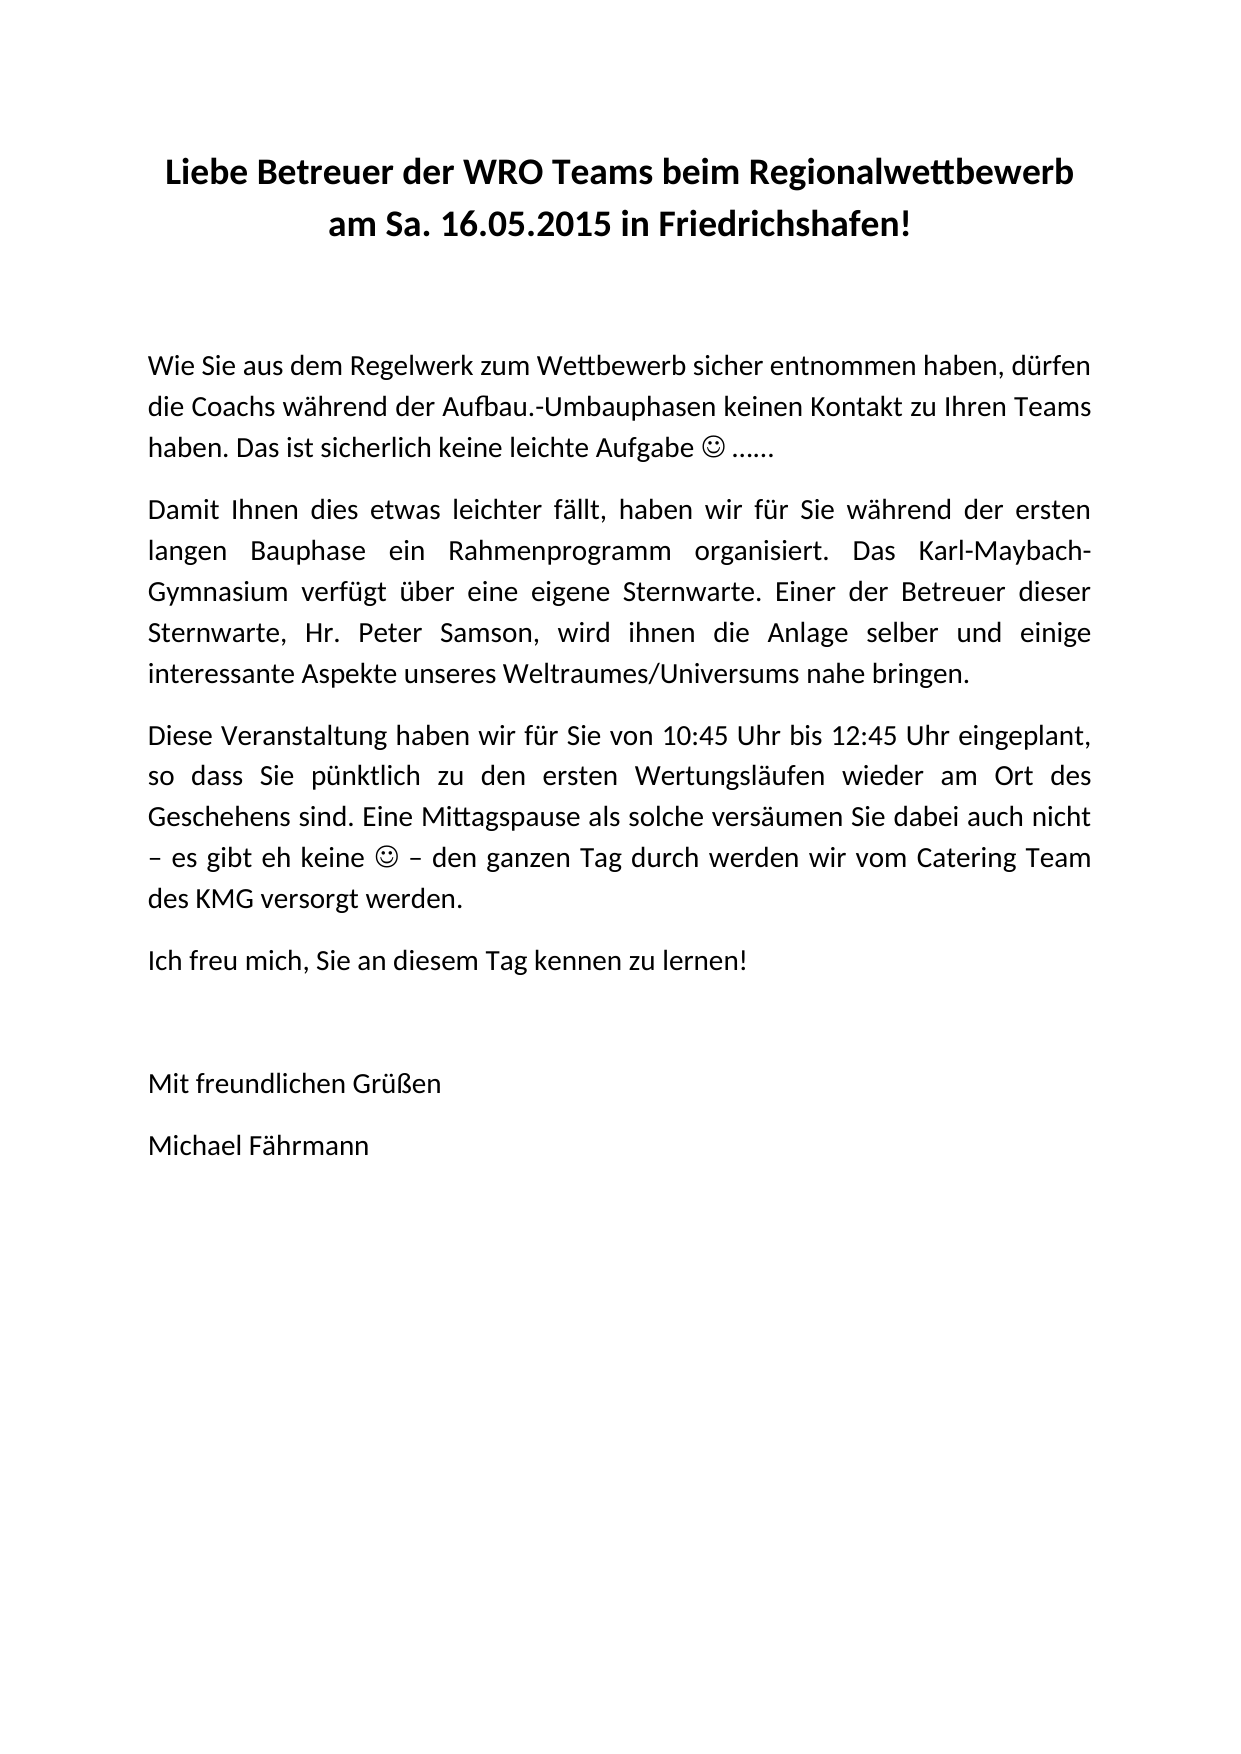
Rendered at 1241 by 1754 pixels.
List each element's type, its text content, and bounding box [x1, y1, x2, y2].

text Damit Ihnen dies etwas leichter fällt, haben wir für Sie während der ersten langen Bauphase ein Rahmenprogramm organisiert. Das Karl-Maybach-Gymnasium verfügt über eine eigene Sternwarte. Einer der Betreuer dieser Sternwarte, Hr. Peter Samson, wird ihnen die Anlage selber und einige interessante Aspekte unseres Weltraumes/Universums nahe bringen. [148, 491, 1093, 690]
text Mit freundlichen Grüßen [148, 1066, 1093, 1101]
text Liebe Betreuer der WRO Teams beim Regionalwettbewerb am Sa. 16.05.2015 in Friedrichshafen! [148, 148, 1093, 246]
text Ich freu mich, Sie an diesem Tag kennen zu lernen! [148, 942, 1093, 978]
text Michael Fährmann [148, 1127, 1093, 1163]
text Diese Veranstaltung haben wir für Sie von 10:45 Uhr bis 12:45 Uhr eingeplant, so dass Sie pünktlich zu den ersten Wertungsläufen wieder am Ort des Geschehens sind. Eine Mittagspause als solche versäumen Sie dabei auch nicht – es gibt eh keine – den ganzen Tag durch werden wir vom Catering Team des KMG versorgt werden. [148, 717, 1093, 916]
text Wie Sie aus dem Regelwerk zum Wettbewerb sicher entnommen haben, dürfen die Coachs während der Aufbau.-Umbauphasen keinen Kontakt zu Ihren Teams haben. Das ist sicherlich keine leichte Aufgabe …... [148, 347, 1093, 465]
